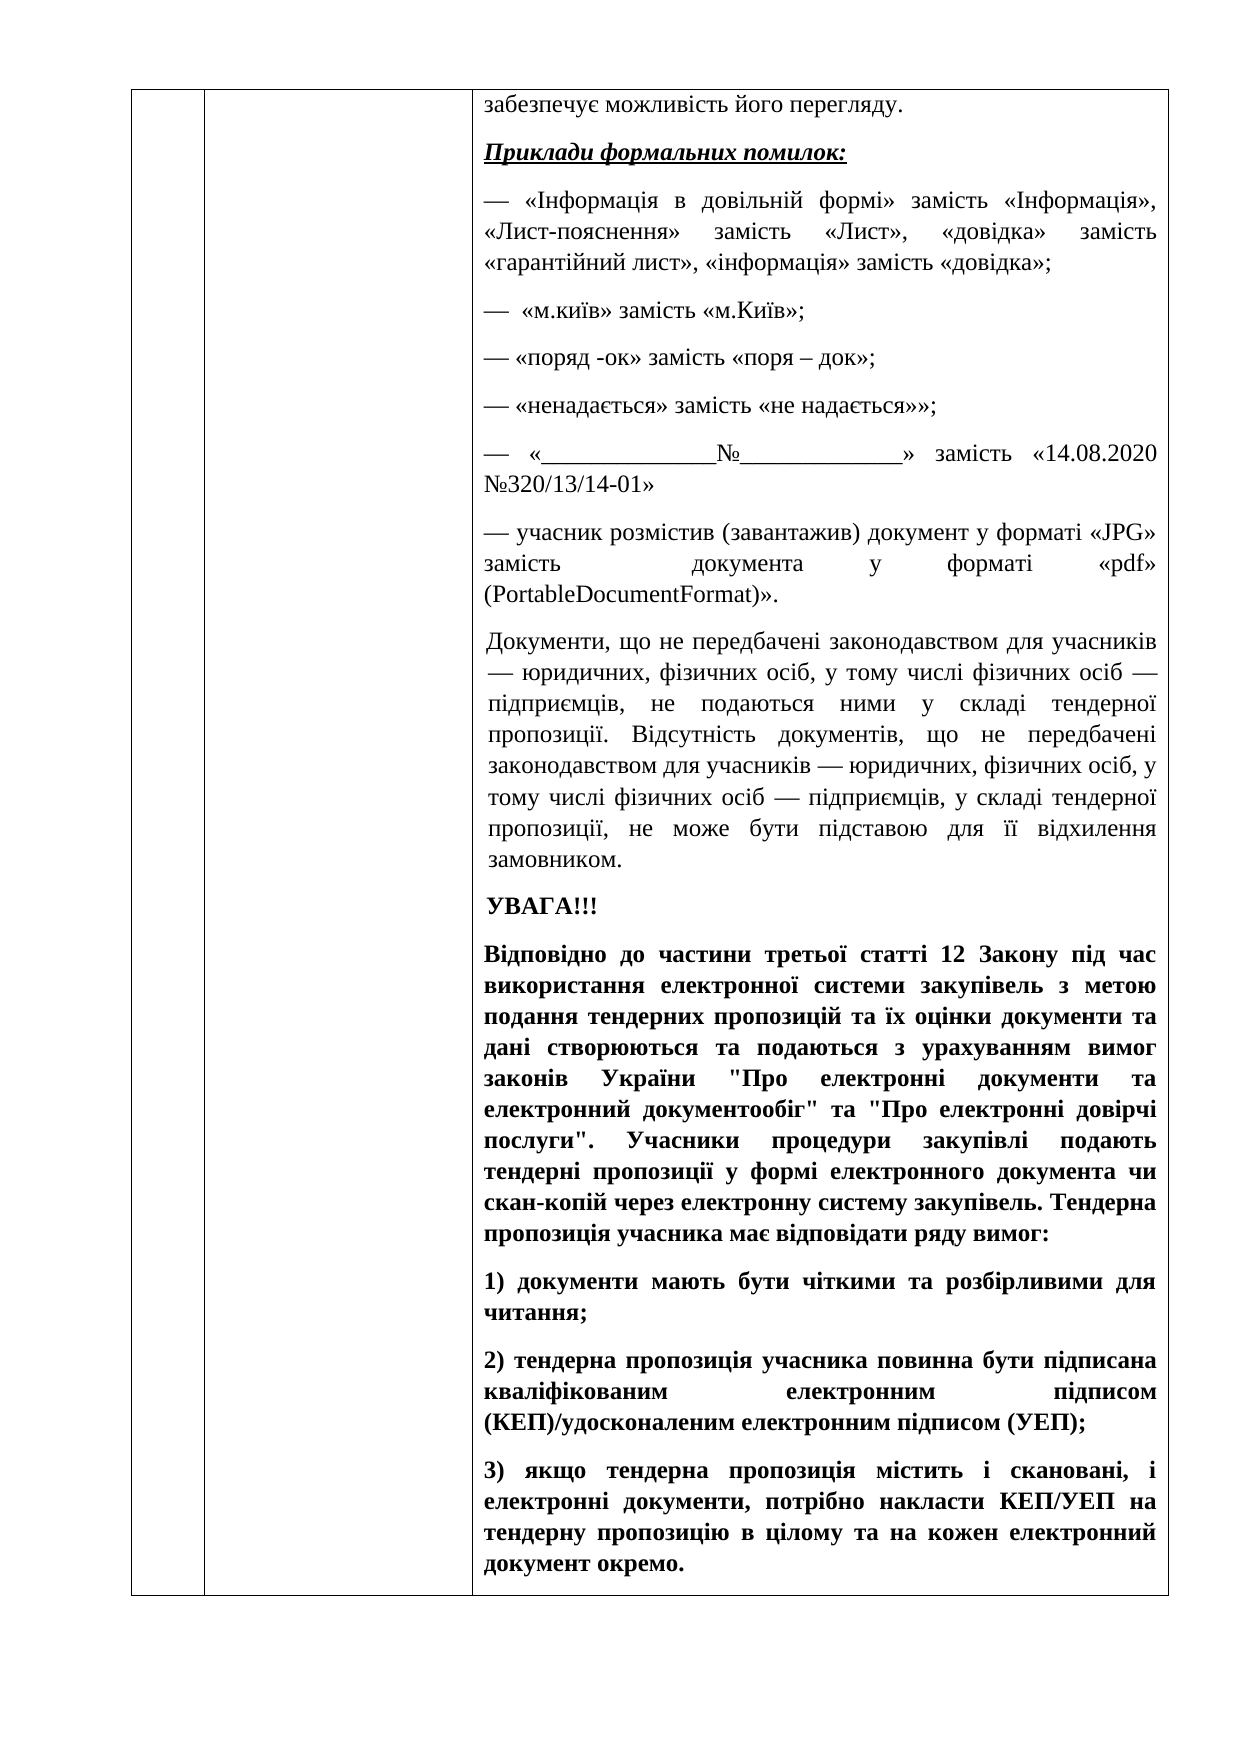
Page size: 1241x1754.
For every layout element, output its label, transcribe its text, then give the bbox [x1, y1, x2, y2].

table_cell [473, 90, 1168, 1595]
table_cell 1 [132, 90, 204, 1595]
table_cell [205, 90, 472, 1595]
